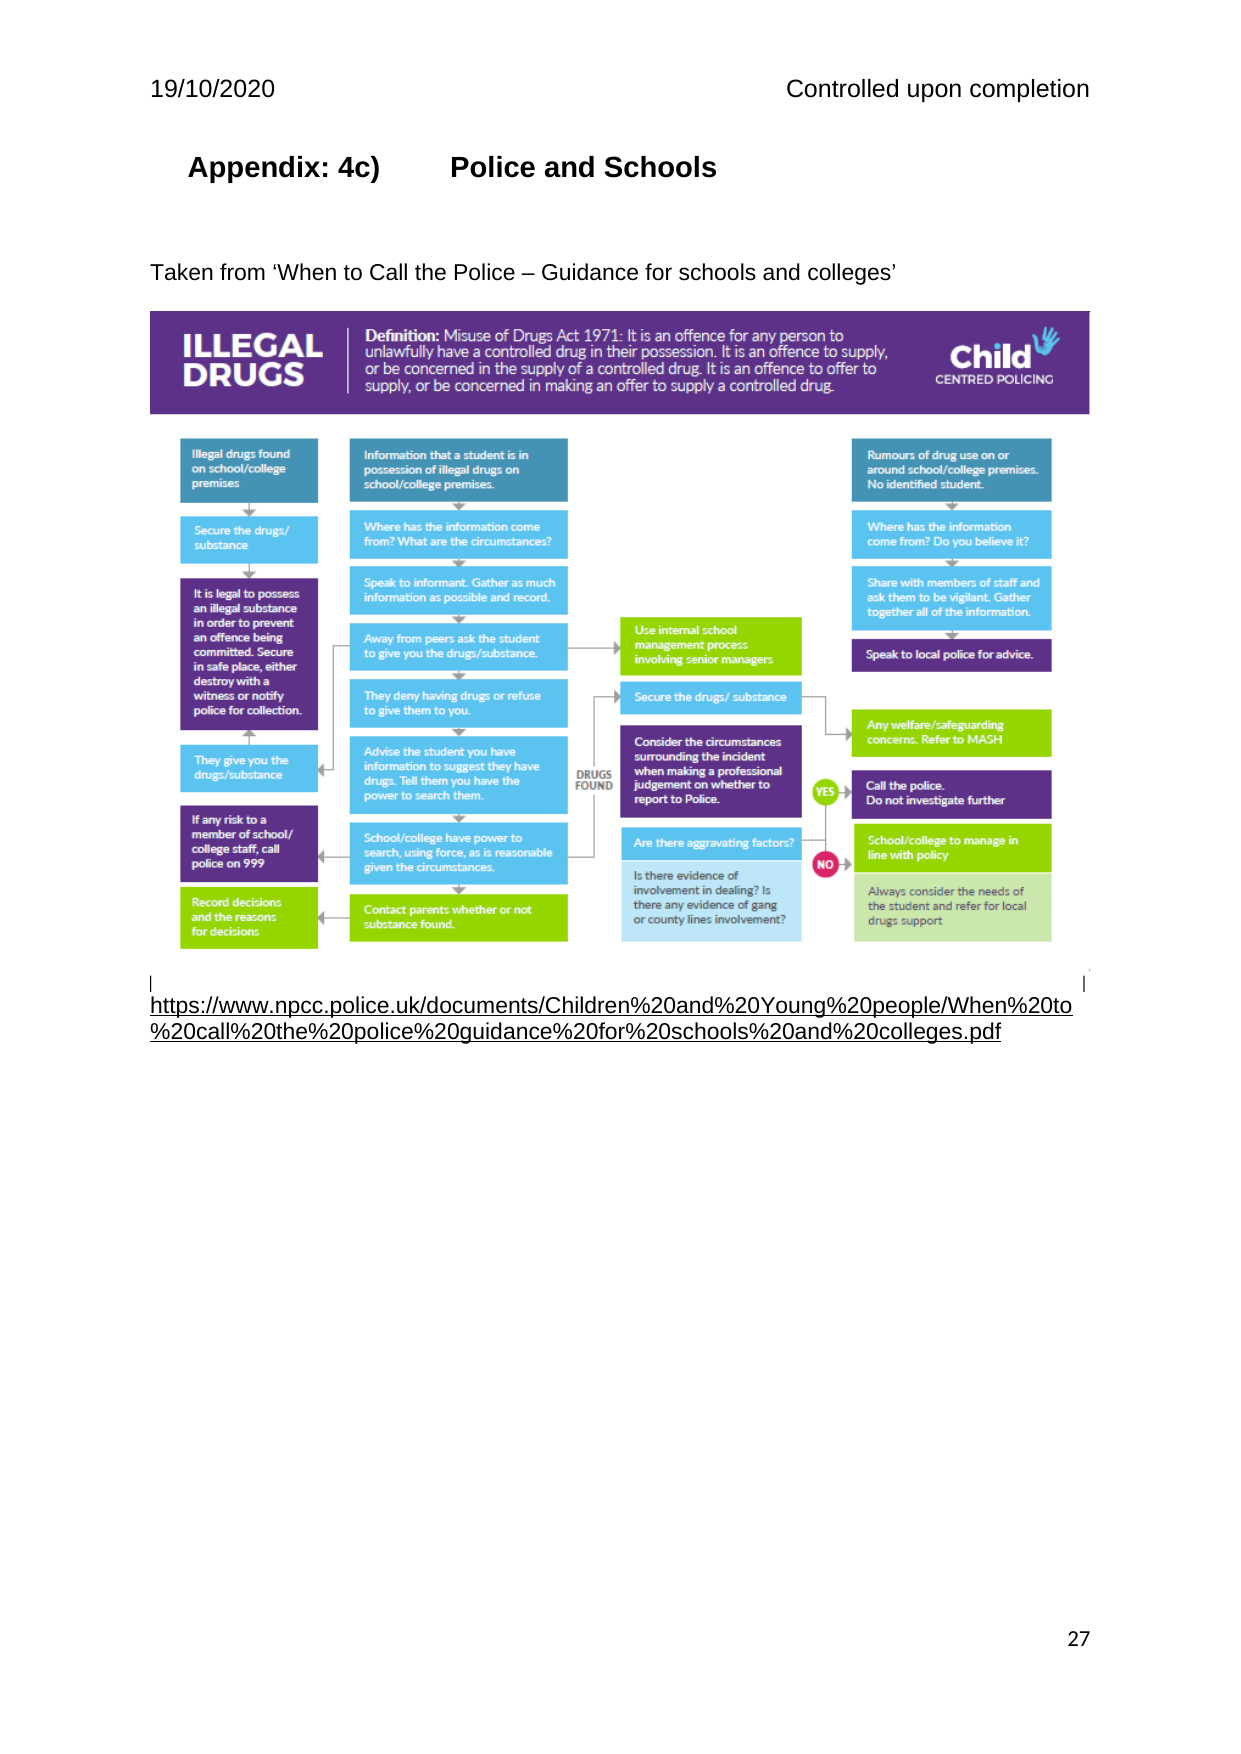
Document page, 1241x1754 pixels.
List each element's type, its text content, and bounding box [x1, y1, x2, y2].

text https://www.npcc.police.uk/documents/Children%20and%20Young%20people/When%20to%20call%20the%20police%20guidance%20for%20schools%20and%20colleges.pdf [150, 992, 1090, 1045]
text Appendix: 4c) Police and Schools [187, 150, 1090, 183]
text Taken from ‘When to Call the Police – Guidance for schools and colleges’ [150, 258, 1090, 285]
